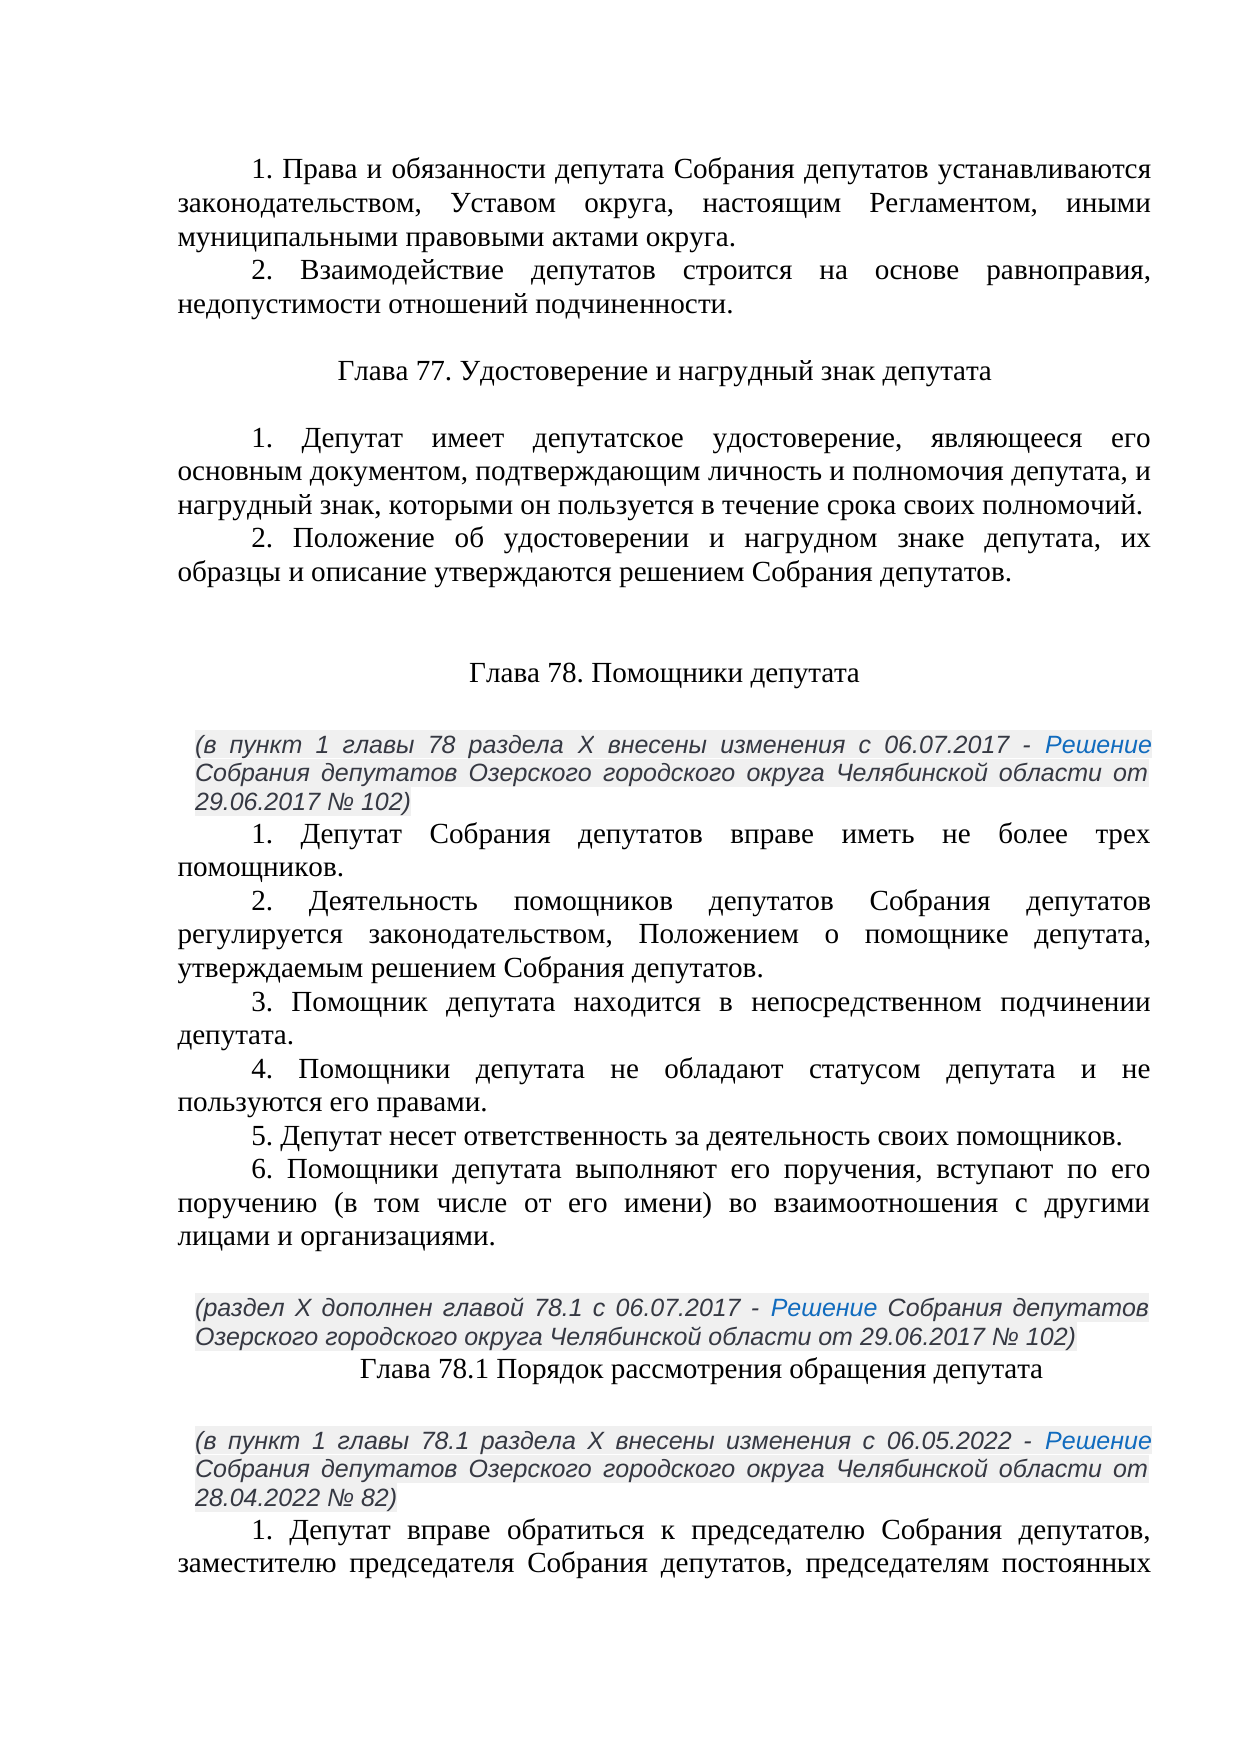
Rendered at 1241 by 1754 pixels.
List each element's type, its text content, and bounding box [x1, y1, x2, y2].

text Глава 78.1 Порядок рассмотрения обращения депутата [177, 1351, 1152, 1384]
text 6. Помощники депутата выполняют его поручения, вступают по его поручению (в том числе от его имени) во взаимоотношения с другими лицами и организациями. [177, 1151, 1152, 1252]
text (в пункт 1 главы 78.1 раздела Х внесены изменения с 06.05.2022 - Решение Собрания депутатов Озерского городского округа Челябинской области от 28.04.2022 № 82) [195, 1454, 1152, 1512]
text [177, 1512, 1152, 1579]
text 3. Помощник депутата находится в непосредственном подчинении депутата. [177, 984, 1152, 1051]
text 5. Депутат несет ответственность за деятельность своих помощников. [177, 1118, 1152, 1151]
text 4. Помощники депутата не обладают статусом депутата и не пользуются его правами. [177, 1051, 1152, 1118]
text 2. Взаимодействие депутатов строится на основе равноправия, недопустимости отношений подчиненности. [177, 252, 1152, 319]
text (в пункт 1 главы 78 раздела X внесены изменения с 06.07.2017 - Решение Собрания депутатов Озерского городского округа Челябинской области от 29.06.2017 № 102) [195, 758, 1152, 816]
text 1. Депутат имеет депутатское удостоверение, являющееся его основным документом, подтверждающим личность и полномочия депутата, и нагрудный знак, которыми он пользуется в течение срока своих полномочий. [177, 420, 1152, 521]
text Глава 77. Удостоверение и нагрудный знак депутата [177, 353, 1152, 386]
text Глава 78. Помощники депутата [177, 655, 1152, 688]
text 1. Права и обязанности депутата Собрания депутатов устанавливаются законодательством, Уставом округа, настоящим Регламентом, иными муниципальными правовыми актами округа. [177, 152, 1152, 252]
text 1. Депутат Собрания депутатов вправе иметь не более трех помощников. [177, 816, 1152, 883]
text 2. Деятельность помощников депутатов Собрания депутатов регулируется законодательством, Положением о помощнике депутата, утверждаемым решением Собрания депутатов. [177, 883, 1152, 984]
text 2. Положение об удостоверении и нагрудном знаке депутата, их образцы и описание утверждаются решением Собрания депутатов. [177, 521, 1152, 588]
